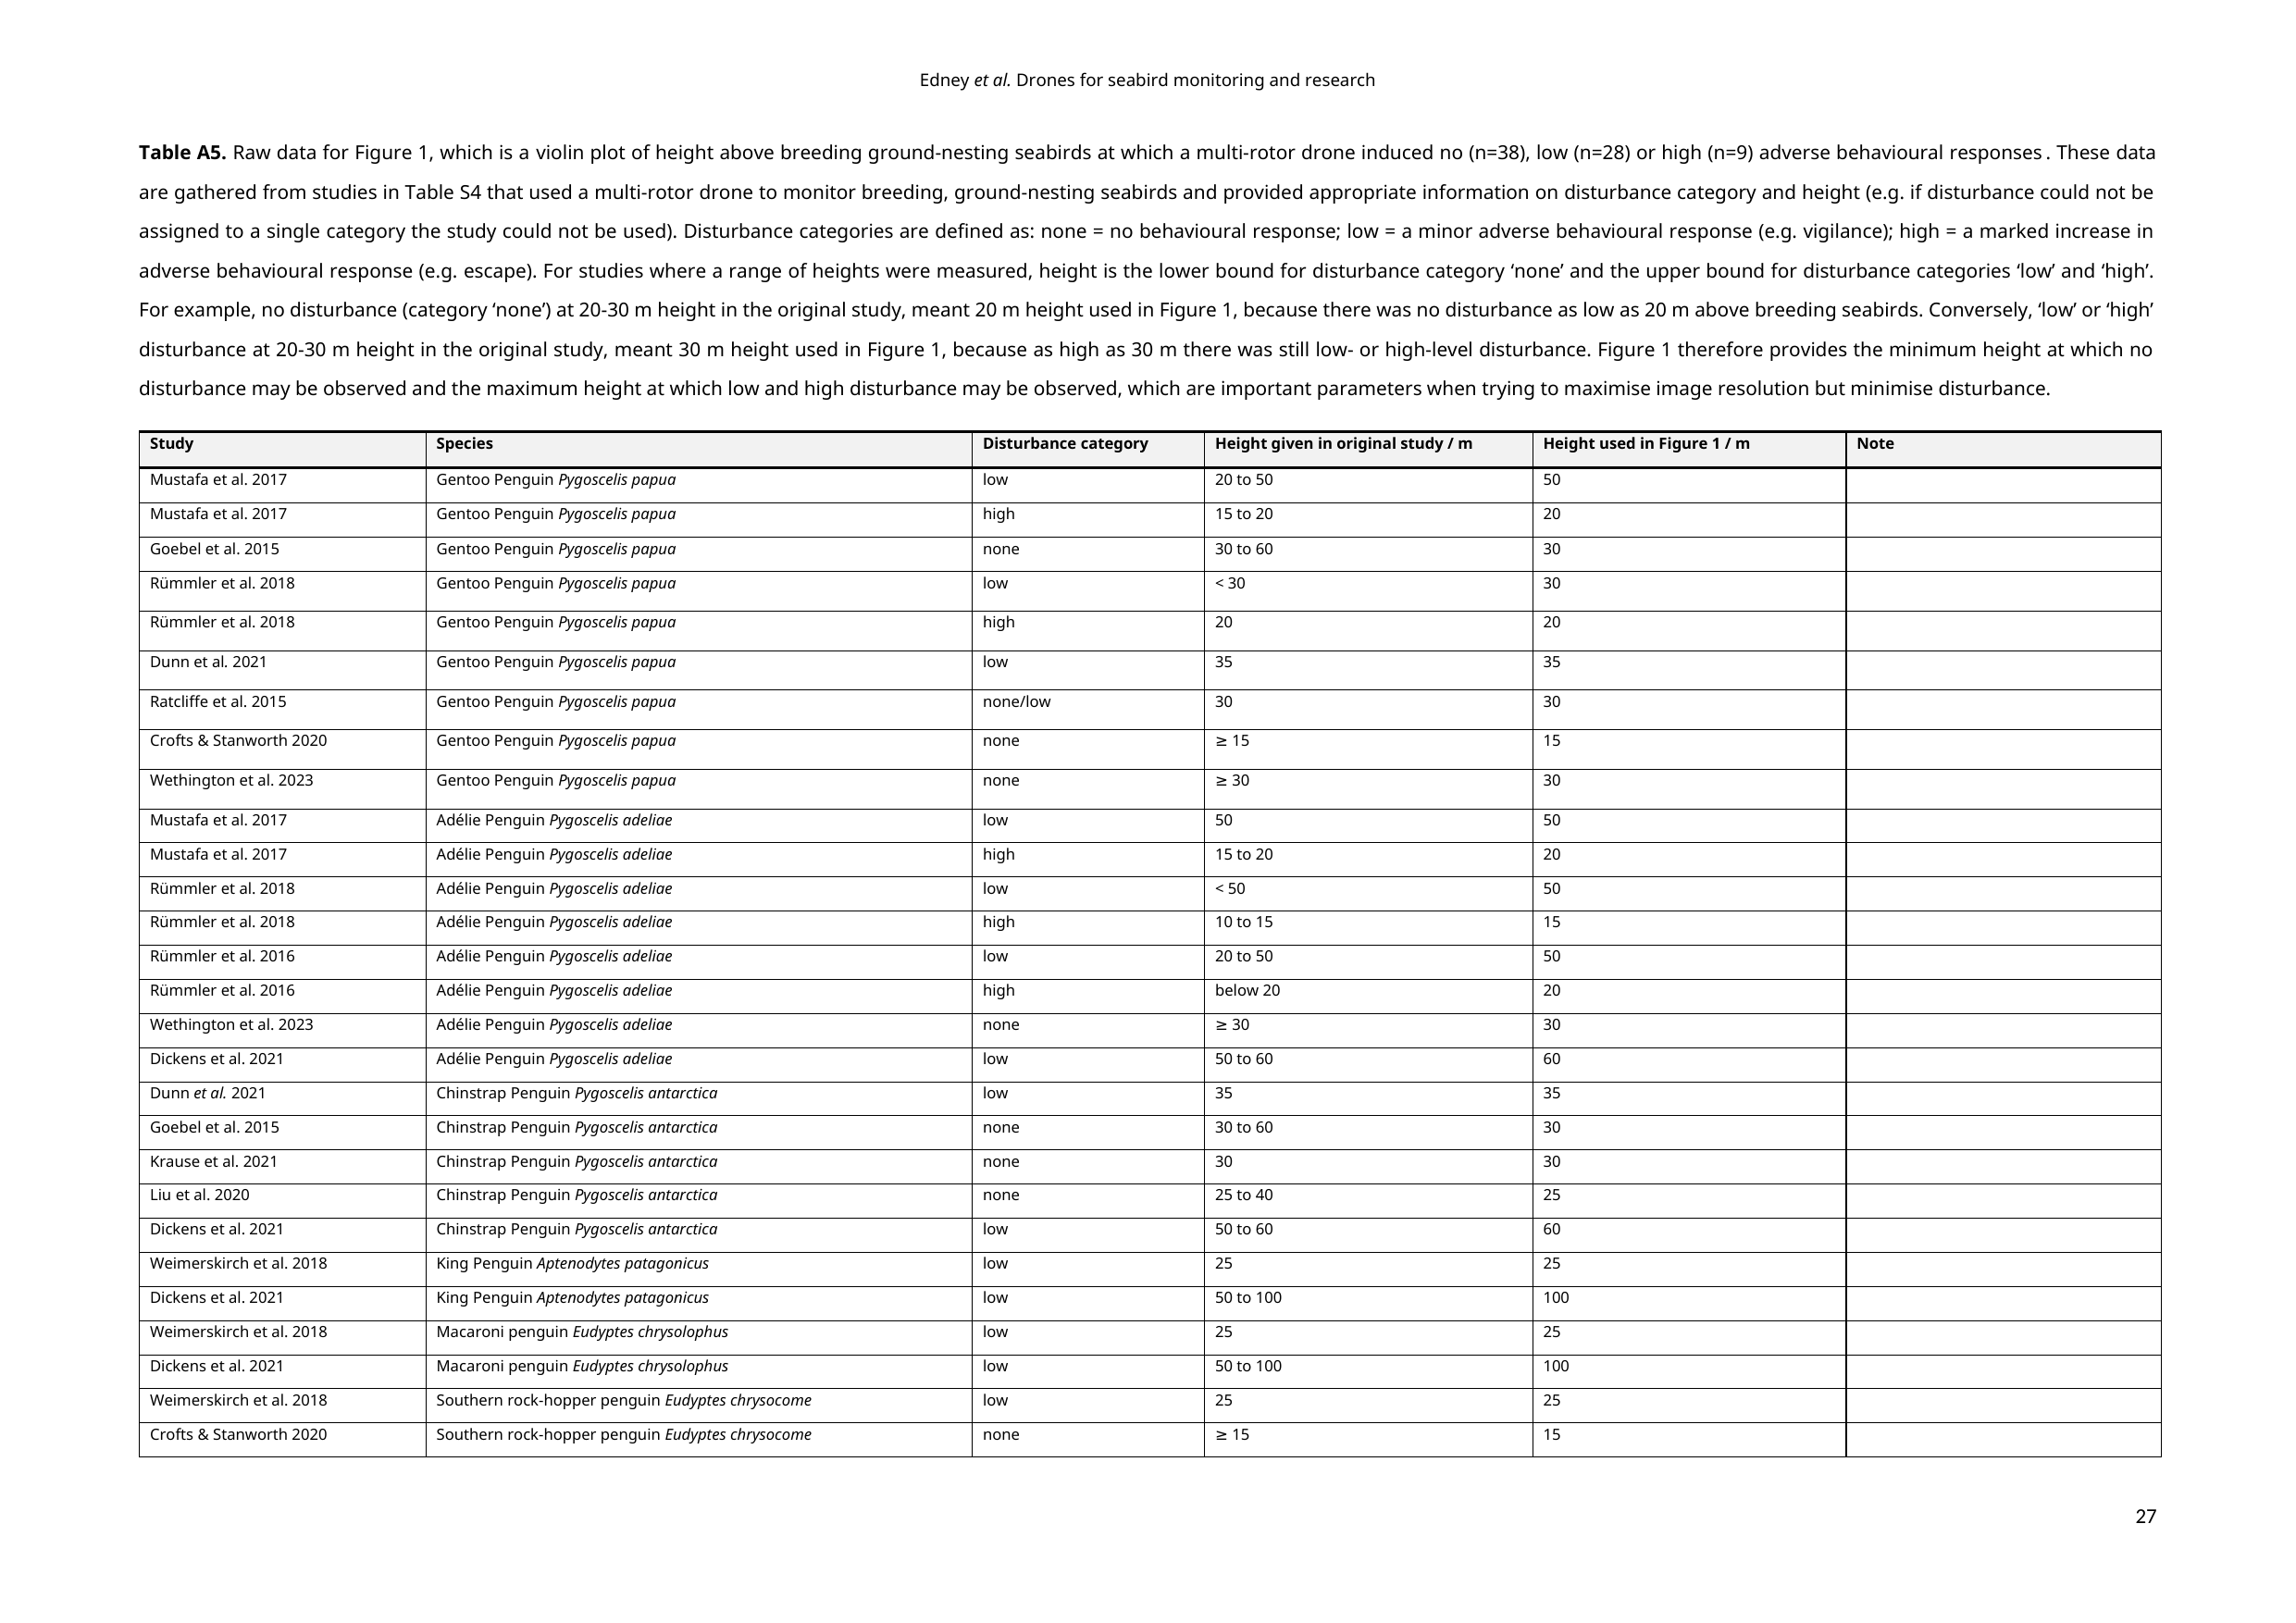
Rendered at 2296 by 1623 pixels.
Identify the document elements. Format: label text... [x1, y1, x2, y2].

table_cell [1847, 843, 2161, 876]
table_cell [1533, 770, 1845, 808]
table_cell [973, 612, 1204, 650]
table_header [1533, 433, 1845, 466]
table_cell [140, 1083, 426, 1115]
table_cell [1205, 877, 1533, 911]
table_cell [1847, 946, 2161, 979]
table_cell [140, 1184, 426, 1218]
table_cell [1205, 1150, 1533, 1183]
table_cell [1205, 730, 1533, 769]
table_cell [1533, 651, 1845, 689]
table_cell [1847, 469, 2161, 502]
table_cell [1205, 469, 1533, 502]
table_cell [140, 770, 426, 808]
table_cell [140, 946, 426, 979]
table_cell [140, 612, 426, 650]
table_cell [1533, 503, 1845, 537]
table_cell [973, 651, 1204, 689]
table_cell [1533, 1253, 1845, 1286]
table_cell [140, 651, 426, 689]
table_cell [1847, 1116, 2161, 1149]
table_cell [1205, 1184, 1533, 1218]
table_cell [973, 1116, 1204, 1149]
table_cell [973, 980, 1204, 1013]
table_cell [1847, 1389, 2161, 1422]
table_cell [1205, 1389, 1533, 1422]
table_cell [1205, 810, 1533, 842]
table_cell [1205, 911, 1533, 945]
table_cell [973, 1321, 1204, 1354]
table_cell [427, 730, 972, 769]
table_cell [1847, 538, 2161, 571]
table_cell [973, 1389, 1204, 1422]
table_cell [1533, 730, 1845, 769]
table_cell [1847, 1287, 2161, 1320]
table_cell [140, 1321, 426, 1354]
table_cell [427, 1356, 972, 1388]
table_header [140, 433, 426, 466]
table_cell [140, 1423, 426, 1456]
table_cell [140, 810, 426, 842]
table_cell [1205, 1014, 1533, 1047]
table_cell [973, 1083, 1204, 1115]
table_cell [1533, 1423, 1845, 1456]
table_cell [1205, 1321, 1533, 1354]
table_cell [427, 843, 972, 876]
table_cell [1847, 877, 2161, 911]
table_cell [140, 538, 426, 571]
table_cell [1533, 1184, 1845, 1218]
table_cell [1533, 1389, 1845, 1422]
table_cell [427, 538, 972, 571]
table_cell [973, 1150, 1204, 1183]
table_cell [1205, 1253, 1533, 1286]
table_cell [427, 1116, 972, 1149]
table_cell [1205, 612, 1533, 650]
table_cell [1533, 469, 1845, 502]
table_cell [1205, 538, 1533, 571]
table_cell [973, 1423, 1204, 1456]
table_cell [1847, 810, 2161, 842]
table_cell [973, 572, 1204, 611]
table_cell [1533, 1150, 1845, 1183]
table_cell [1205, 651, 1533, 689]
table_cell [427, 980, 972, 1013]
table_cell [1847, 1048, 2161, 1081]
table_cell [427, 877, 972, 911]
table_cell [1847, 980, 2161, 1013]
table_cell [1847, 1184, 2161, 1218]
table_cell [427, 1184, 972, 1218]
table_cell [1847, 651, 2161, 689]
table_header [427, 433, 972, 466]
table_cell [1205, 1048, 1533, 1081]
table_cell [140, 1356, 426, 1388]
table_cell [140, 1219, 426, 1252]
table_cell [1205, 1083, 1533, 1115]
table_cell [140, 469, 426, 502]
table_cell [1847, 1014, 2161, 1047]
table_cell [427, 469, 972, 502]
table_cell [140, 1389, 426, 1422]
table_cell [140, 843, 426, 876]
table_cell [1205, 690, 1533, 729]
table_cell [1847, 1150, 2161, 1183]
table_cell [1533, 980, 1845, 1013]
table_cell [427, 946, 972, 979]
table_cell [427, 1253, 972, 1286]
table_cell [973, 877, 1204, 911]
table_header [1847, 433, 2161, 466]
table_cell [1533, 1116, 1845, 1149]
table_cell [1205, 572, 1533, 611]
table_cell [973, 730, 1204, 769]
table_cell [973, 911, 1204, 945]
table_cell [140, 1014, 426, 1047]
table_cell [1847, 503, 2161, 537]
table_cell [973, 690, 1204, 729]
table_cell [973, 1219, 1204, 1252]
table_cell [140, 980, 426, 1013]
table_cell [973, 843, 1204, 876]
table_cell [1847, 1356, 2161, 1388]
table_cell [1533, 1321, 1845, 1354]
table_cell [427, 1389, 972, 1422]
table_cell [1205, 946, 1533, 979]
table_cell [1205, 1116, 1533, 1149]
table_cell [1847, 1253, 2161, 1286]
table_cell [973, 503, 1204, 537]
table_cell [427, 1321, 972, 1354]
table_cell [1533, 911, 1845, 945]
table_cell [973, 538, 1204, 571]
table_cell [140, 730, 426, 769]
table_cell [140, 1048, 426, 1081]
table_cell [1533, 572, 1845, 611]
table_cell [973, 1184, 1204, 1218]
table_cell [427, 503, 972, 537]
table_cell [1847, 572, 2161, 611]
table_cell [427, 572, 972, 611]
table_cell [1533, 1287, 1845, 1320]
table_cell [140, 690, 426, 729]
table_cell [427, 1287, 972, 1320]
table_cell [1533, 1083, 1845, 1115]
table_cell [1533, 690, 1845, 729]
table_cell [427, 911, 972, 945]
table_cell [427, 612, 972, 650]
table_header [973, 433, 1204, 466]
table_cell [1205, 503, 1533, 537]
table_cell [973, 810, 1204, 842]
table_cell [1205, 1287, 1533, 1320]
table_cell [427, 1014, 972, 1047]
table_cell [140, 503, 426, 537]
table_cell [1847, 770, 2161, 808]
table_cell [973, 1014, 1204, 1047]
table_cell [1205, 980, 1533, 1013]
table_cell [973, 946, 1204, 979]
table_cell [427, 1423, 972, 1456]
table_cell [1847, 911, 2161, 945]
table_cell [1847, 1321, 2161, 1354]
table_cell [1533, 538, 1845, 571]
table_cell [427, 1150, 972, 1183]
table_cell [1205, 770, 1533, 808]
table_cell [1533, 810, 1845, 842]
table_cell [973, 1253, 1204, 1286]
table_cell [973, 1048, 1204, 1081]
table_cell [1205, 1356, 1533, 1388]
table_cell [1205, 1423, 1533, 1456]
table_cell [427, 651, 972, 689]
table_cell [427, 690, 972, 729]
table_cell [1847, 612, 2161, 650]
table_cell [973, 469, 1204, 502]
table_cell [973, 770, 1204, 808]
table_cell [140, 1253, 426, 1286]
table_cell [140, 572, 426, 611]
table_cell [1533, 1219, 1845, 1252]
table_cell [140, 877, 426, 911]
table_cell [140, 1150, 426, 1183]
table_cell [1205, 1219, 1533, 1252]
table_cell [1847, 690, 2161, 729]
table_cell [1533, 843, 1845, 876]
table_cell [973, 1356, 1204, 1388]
text Table A5. Raw data for Figure 1, which is a violin plot of height above breeding ground-nesting seabirds at which a multi-rotor drone induced no (n=38), low (n=28) or high (n=9) adverse behavioural responses. These data are gathered from studies in Table S4 that used a multi-rotor drone to monitor breeding, ground-nesting seabirds and provided appropriate information on disturbance category and height (e.g. if disturbance could not be assigned to a single category the study could not be used). Disturbance categories are defined as: none = no behavioural response; low = a minor adverse behavioural response (e.g. vigilance); high = a marked increase in adverse behavioural response (e.g. escape). For studies where a range of heights were measured, height is the lower bound for disturbance category ‘none’ and the upper bound for disturbance categories ‘low’ and ‘high’. For example, no disturbance (category ‘none’) at 20-30 m height in the original study, meant 20 m height used in Figure 1, because there was no disturbance as low as 20 m above breeding seabirds. Conversely, ‘low’ or ‘high’ disturbance at 20-30 m height in the original study, meant 30 m height used in Figure 1, because as high as 30 m there was still low- or high-level disturbance. Figure 1 therefore provides the minimum height at which no disturbance may be observed and the maximum height at which low and high disturbance may be observed, which are important parameters when trying to maximise image resolution but minimise disturbance. [139, 139, 2156, 402]
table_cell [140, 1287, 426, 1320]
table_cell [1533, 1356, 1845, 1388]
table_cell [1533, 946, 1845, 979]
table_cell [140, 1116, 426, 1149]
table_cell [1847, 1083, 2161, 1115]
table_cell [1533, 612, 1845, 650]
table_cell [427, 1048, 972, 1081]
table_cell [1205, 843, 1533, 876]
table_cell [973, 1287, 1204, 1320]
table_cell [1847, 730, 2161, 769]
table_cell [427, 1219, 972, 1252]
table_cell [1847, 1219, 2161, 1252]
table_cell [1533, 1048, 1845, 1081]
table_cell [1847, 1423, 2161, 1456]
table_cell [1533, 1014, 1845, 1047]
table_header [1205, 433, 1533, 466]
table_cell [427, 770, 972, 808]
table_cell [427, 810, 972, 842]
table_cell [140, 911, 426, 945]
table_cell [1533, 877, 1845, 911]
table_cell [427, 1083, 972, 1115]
